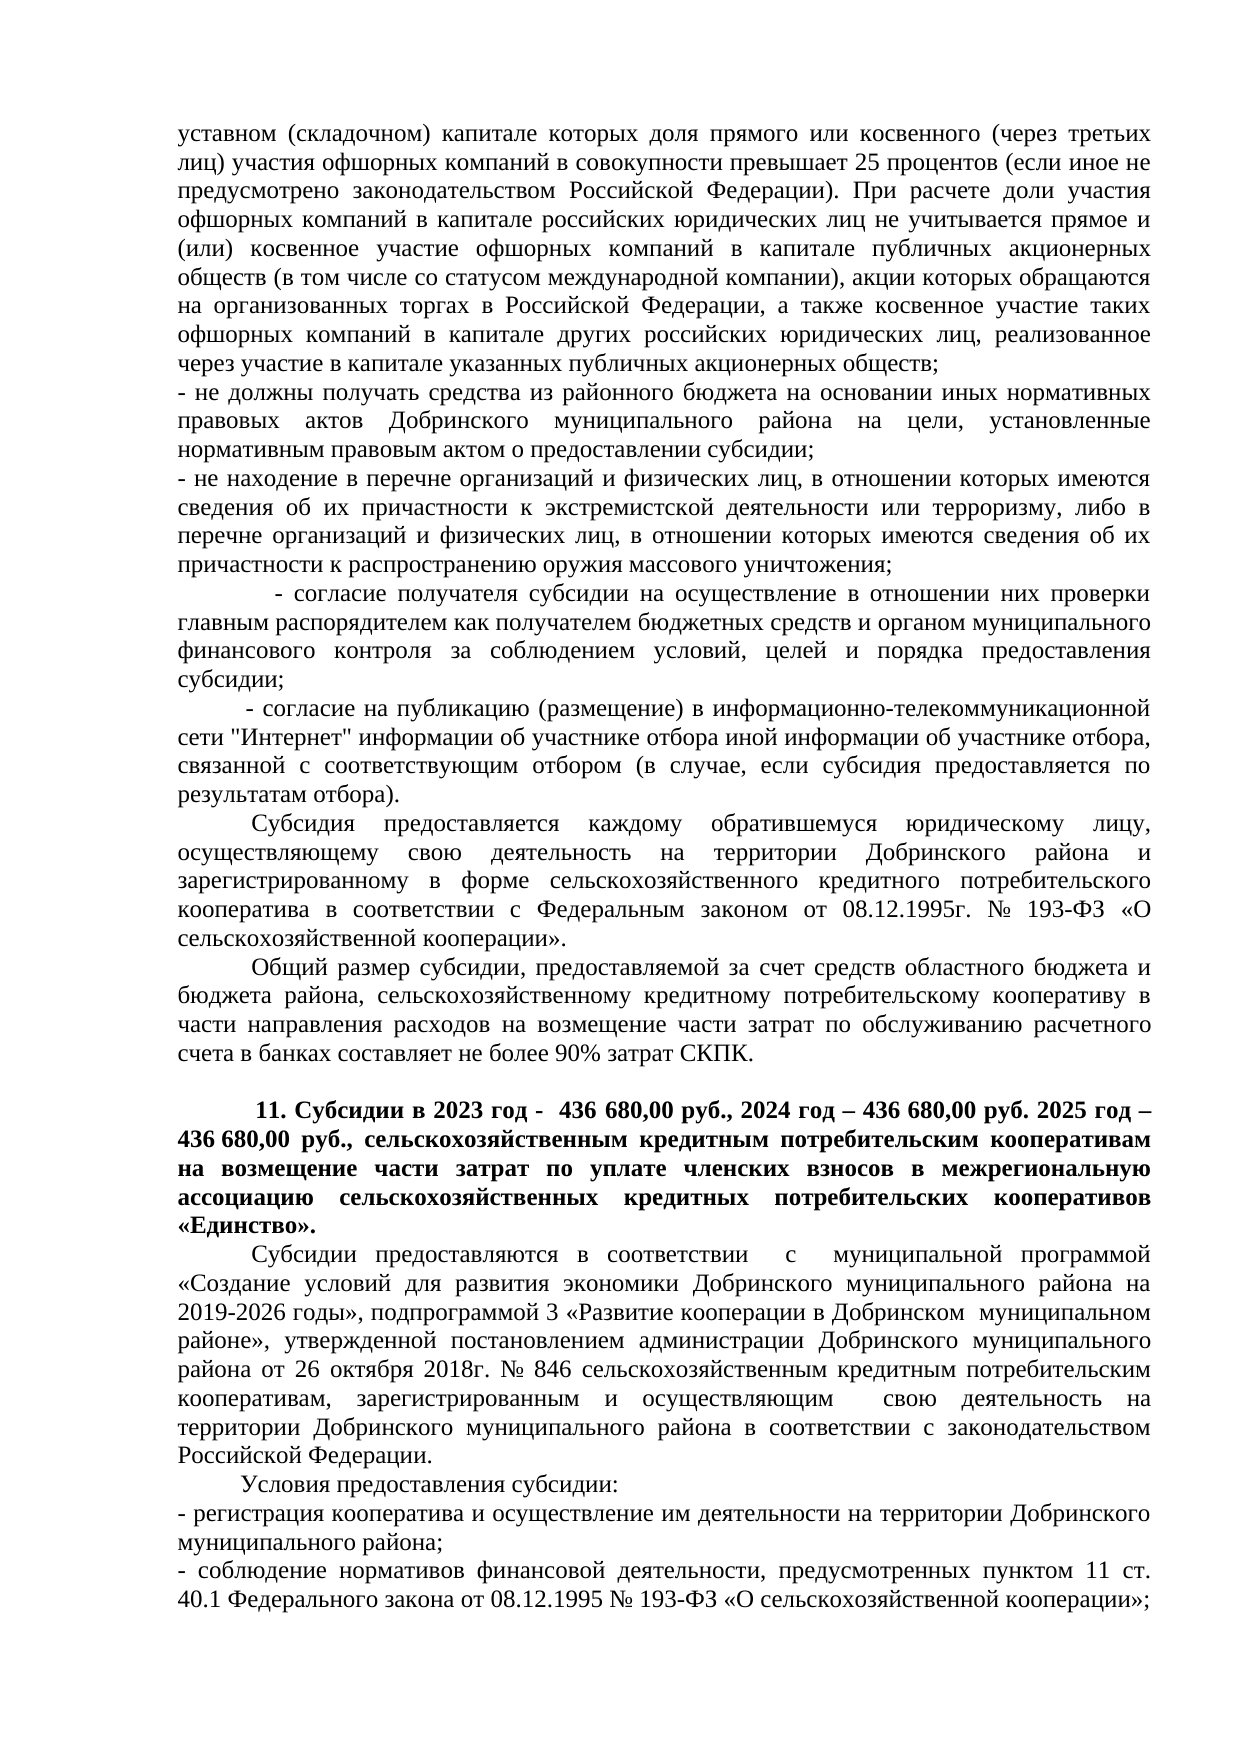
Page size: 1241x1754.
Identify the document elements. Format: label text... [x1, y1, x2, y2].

text - соблюдение нормативов финансовой деятельности, предусмотренных пунктом 11 ст. 40.1 Федерального закона от 08.12.1995 № 193-ФЗ «О сельскохозяйственной кооперации»; [177, 1556, 1152, 1613]
text - согласие получателя субсидии на осуществление в отношении них проверки главным распорядителем как получателем бюджетных средств и органом муниципального финансового контроля за соблюдением условий, целей и порядка предоставления субсидии; [177, 578, 1152, 693]
text - регистрация кооператива и осуществление им деятельности на территории Добринского муниципального района; [177, 1498, 1152, 1556]
text - не должны получать средства из районного бюджета на основании иных нормативных правовых актов Добринского муниципального района на цели, установленные нормативным правовым актом о предоставлении субсидии; [177, 377, 1152, 463]
text 11. Субсидии в 2023 год - 436 680,00 руб., 2024 год – 436 680,00 руб. 2025 год – 436 680,00 руб., сельскохозяйственным кредитным потребительским кооперативам на возмещение части затрат по уплате членских взносов в межрегиональную ассоциацию сельскохозяйственных кредитных потребительских кооперативов «Единство». [177, 1096, 1152, 1239]
text - не находение в перечне организаций и физических лиц, в отношении которых имеются сведения об их причастности к экстремистской деятельности или терроризму, либо в перечне организаций и физических лиц, в отношении которых имеются сведения об их причастности к распространению оружия массового уничтожения; [177, 463, 1152, 578]
text Условия предоставления субсидии: [177, 1469, 1152, 1498]
text - согласие на публикацию (размещение) в информационно-телекоммуникационной сети "Интернет" информации об участнике отбора иной информации об участнике отбора, связанной с соответствующим отбором (в случае, если субсидия предоставляется по результатам отбора). [177, 693, 1152, 808]
text Субсидия предоставляется каждому обратившемуся юридическому лицу, осуществляющему свою деятельность на территории Добринского района и зарегистрированному в форме сельскохозяйственного кредитного потребительского кооператива в соответствии с Федеральным законом от 08.12.1995г. № 193-ФЗ «О сельскохозяйственной кооперации». [177, 808, 1152, 952]
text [177, 118, 1152, 377]
text Субсидии предоставляются в соответствии с муниципальной программой «Создание условий для развития экономики Добринского муниципального района на 2019-2026 годы», подпрограммой 3 «Развитие кооперации в Добринском муниципальном районе», утвержденной постановлением администрации Добринского муниципального района от 26 октября 2018г. № 846 сельскохозяйственным кредитным потребительским кооперативам, зарегистрированным и осуществляющим свою деятельность на территории Добринского муниципального района в соответствии с законодательством Российской Федерации. [177, 1239, 1152, 1469]
text Общий размер субсидии, предоставляемой за счет средств областного бюджета и бюджета района, сельскохозяйственному кредитному потребительскому кооперативу в части направления расходов на возмещение части затрат по обслуживанию расчетного счета в банках составляет не более 90% затрат СКПК. [177, 952, 1152, 1067]
